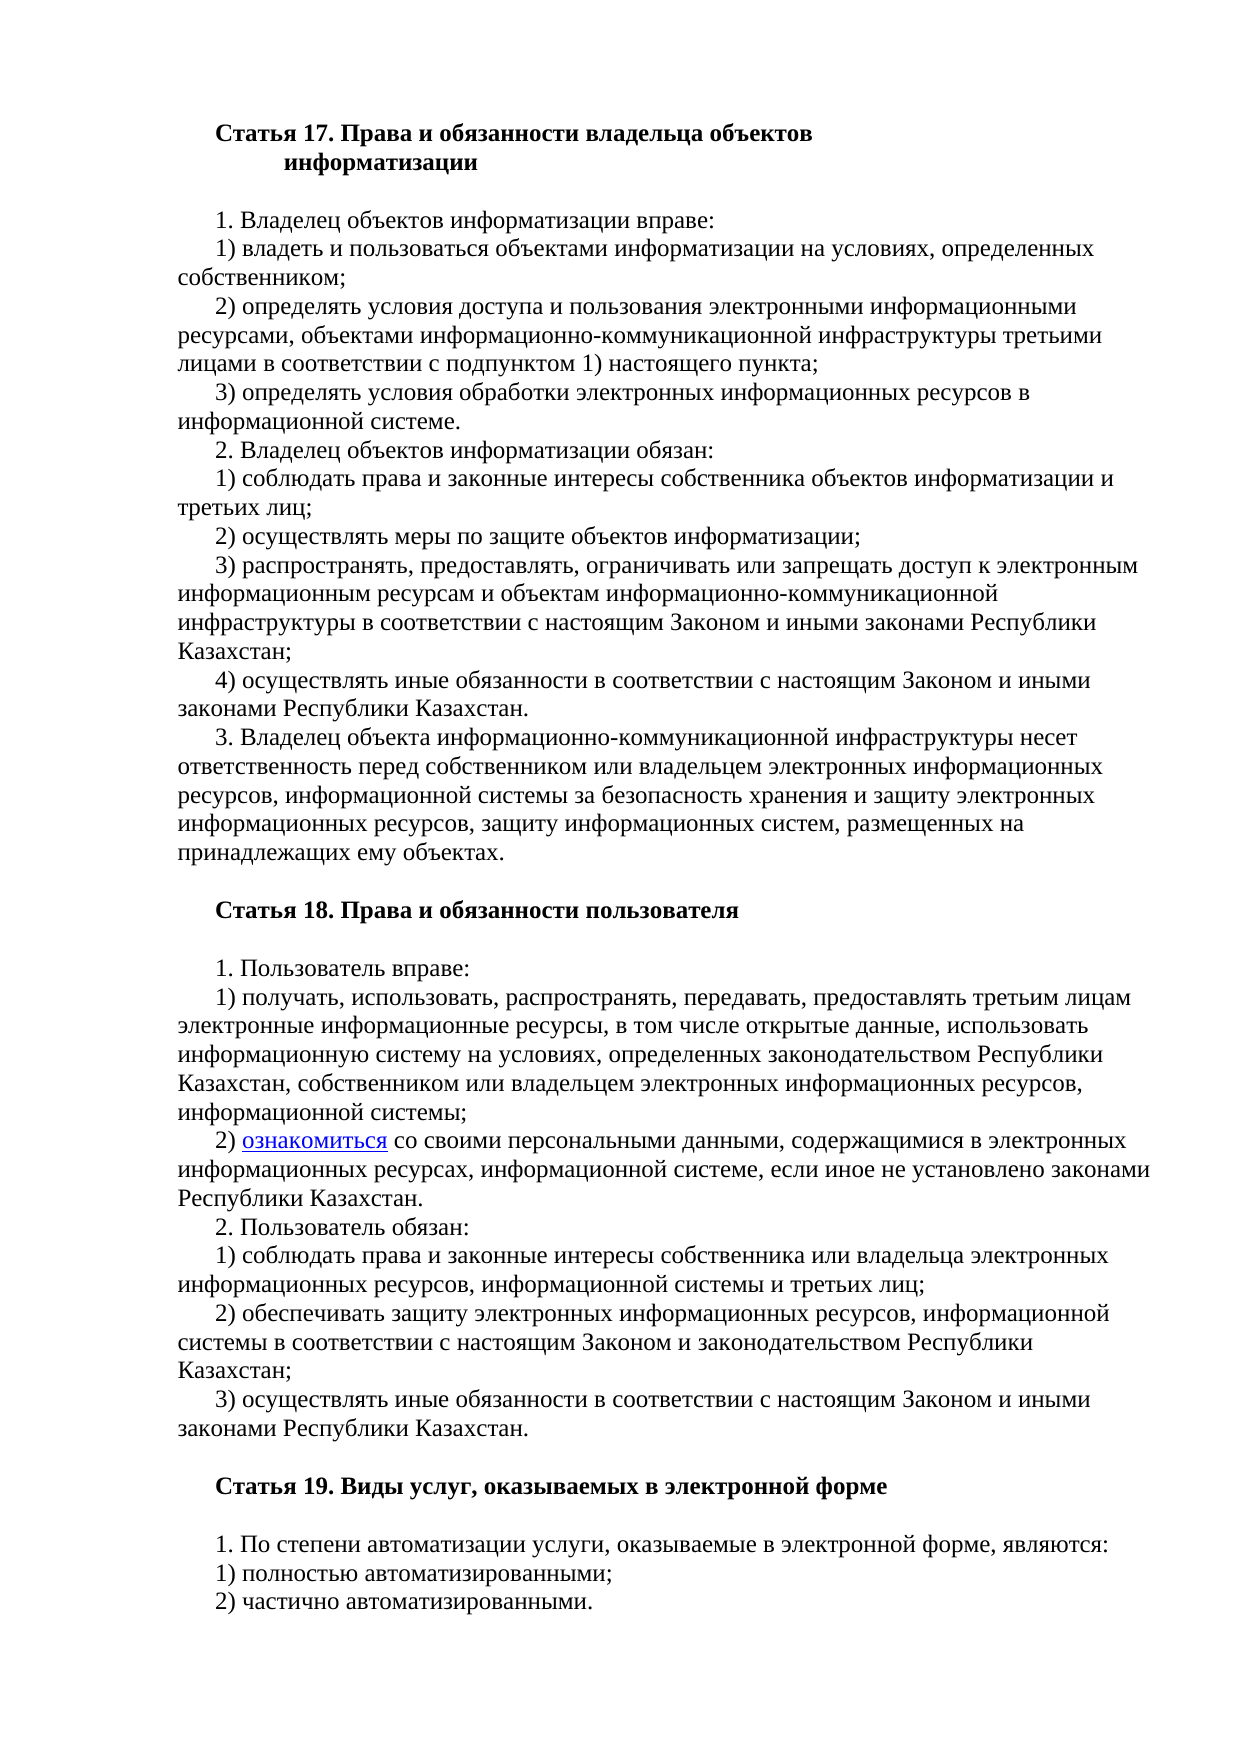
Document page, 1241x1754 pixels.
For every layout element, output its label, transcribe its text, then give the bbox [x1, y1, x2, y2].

text 1. Пользователь вправе: 1) получать, использовать, распространять, передавать, предоставлять третьим лицам электронные информационные ресурсы, в том числе открытые данные, использовать информационную систему на условиях, определенных законодательством Республики Казахстан, собственником или владельцем электронных информационных ресурсов, информационной системы; 2) ознакомиться со своими персональными данными, содержащимися в электронных информационных ресурсах, информационной системе, если иное не установлено законами Республики Казахстан. 2. Пользователь обязан: 1) соблюдать права и законные интересы собственника или владельца электронных информационных ресурсов, информационной системы и третьих лиц; 2) обеспечивать защиту электронных информационных ресурсов, информационной системы в соответствии с настоящим Законом и законодательством Республики Казахстан; 3) осуществлять иные обязанности в соответствии с настоящим Законом и иными законами Республики Казахстан. [177, 953, 1152, 1442]
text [177, 1529, 1152, 1615]
text Статья 19. Виды услуг, оказываемых в электронной форме [177, 1471, 1152, 1500]
text Статья 17. Права и обязанности владельца объектов информатизации [177, 118, 1152, 176]
text 1. Владелец объектов информатизации вправе: 1) владеть и пользоваться объектами информатизации на условиях, определенных собственником; 2) определять условия доступа и пользования электронными информационными ресурсами, объектами информационно-коммуникационной инфраструктуры третьими лицами в соответствии с подпунктом 1) настоящего пункта; 3) определять условия обработки электронных информационных ресурсов в информационной системе. 2. Владелец объектов информатизации обязан: 1) соблюдать права и законные интересы собственника объектов информатизации и третьих лиц; 2) осуществлять меры по защите объектов информатизации; 3) распространять, предоставлять, ограничивать или запрещать доступ к электронным информационным ресурсам и объектам информационно-коммуникационной инфраструктуры в соответствии с настоящим Законом и иными законами Республики Казахстан; 4) осуществлять иные обязанности в соответствии с настоящим Законом и иными законами Республики Казахстан. 3. Владелец объекта информационно-коммуникационной инфраструктуры несет ответственность перед собственником или владельцем электронных информационных ресурсов, информационной системы за безопасность хранения и защиту электронных информационных ресурсов, защиту информационных систем, размещенных на принадлежащих ему объектах. [177, 205, 1152, 866]
text Статья 18. Права и обязанности пользователя [177, 895, 1152, 924]
